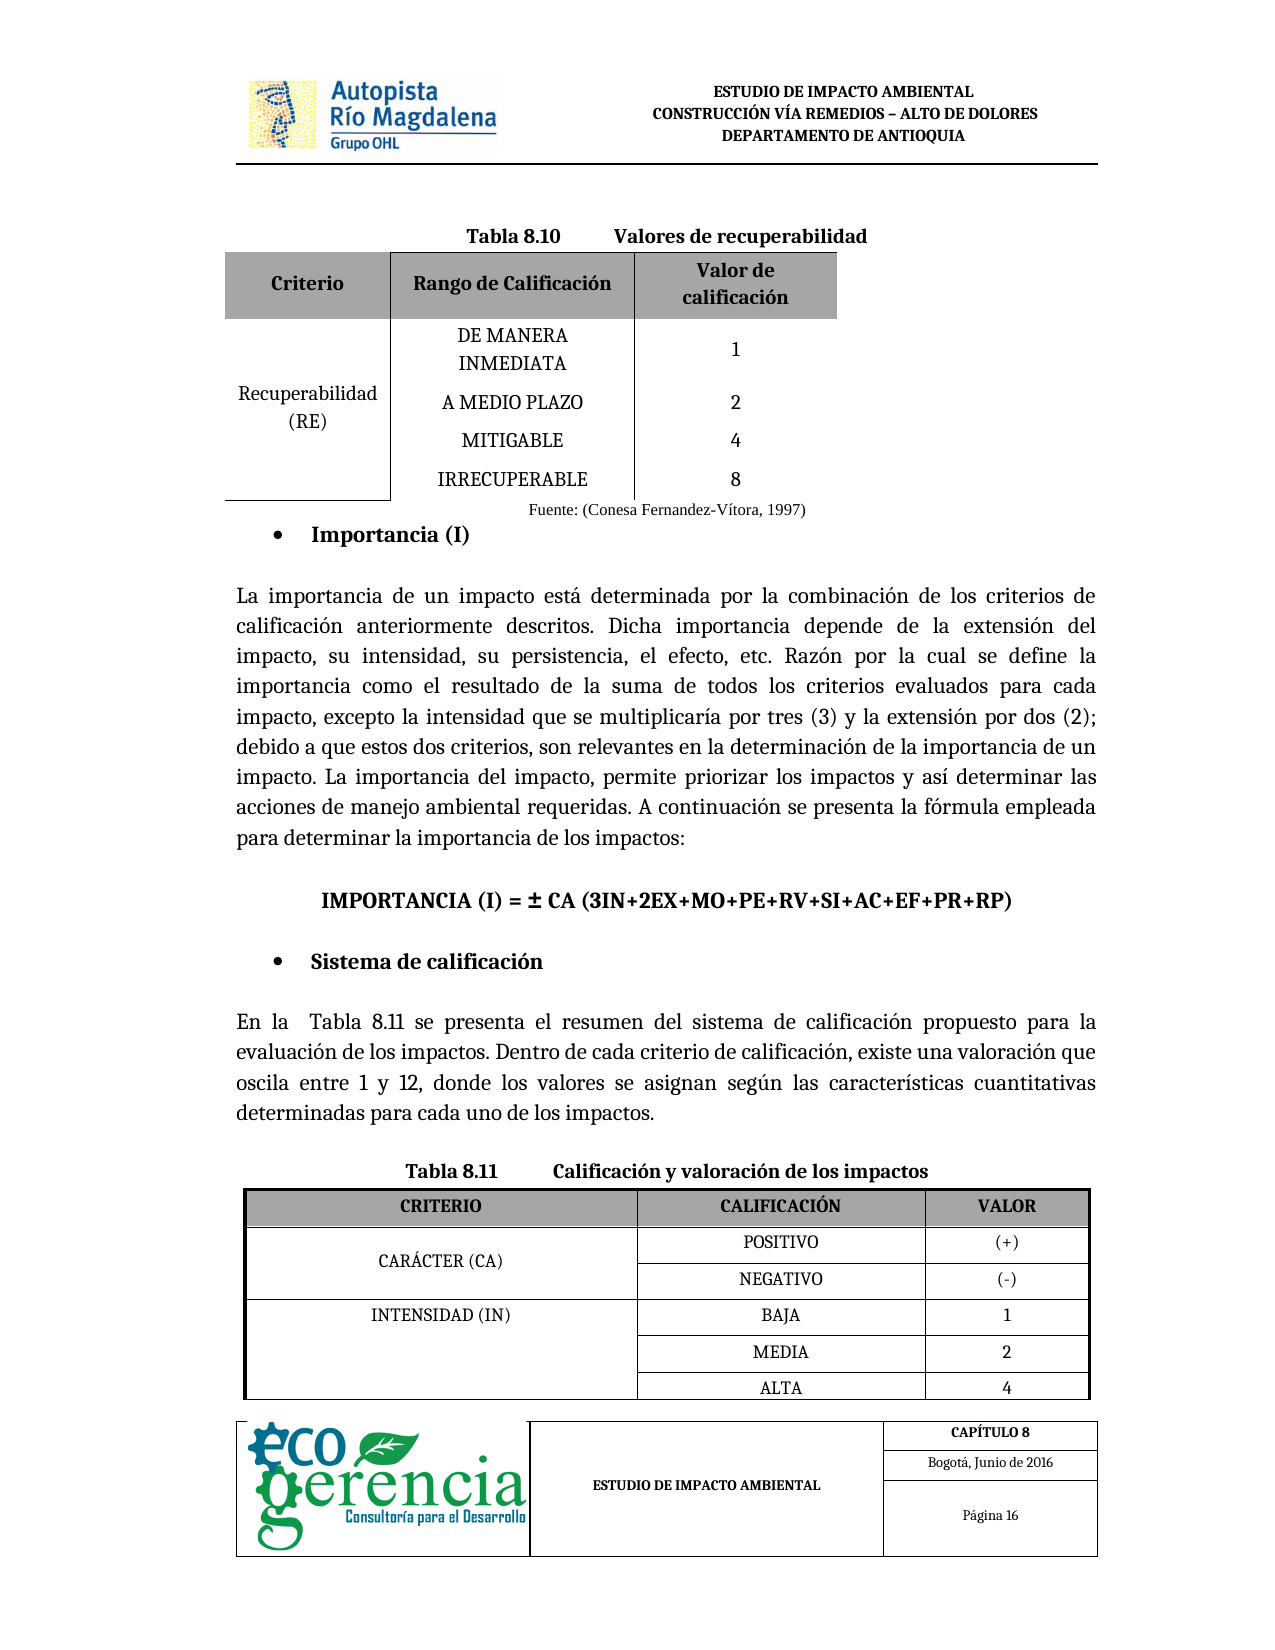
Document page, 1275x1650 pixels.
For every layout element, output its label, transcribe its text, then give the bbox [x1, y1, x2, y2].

table_cell 1 [635, 319, 837, 384]
table_header CRITERIO [247, 1191, 637, 1226]
table_cell ALTA [638, 1373, 925, 1399]
table_cell 2 [926, 1336, 1088, 1372]
table_cell 4 [926, 1373, 1088, 1399]
text Tabla 8.11 Calificación y valoración de los impactos [236, 1160, 1098, 1184]
table_header CALIFICACIÓN [638, 1191, 925, 1226]
table_cell (+) [926, 1228, 1088, 1263]
table_cell 2 [635, 385, 837, 424]
table_header Valor de calificación [635, 253, 837, 319]
table_cell DE MANERA INMEDIATA [391, 319, 634, 384]
table_cell 8 [635, 462, 837, 500]
table_header Rango de Calificación [391, 253, 634, 319]
table_cell (-) [926, 1264, 1088, 1299]
picture [247, 74, 499, 154]
table_cell POSITIVO [638, 1228, 925, 1263]
list Sistema de calificación [274, 948, 1098, 975]
table_cell NEGATIVO [638, 1264, 925, 1299]
picture [247, 1421, 527, 1551]
table_cell IRRECUPERABLE [391, 462, 634, 500]
text La importancia de un impacto está determinada por la combinación de los criterios de calificación anteriormente descritos. Dicha importancia depende de la extensión del impacto, su intensidad, su persistencia, el efecto, etc. Razón por la cual se define la importancia como el resultado de la suma de todos los criterios evaluados para cada impacto, excepto la intensidad que se multiplicaría por tres (3) y la extensión por dos (2); debido a que estos dos criterios, son relevantes en la determinación de la importancia de un impacto. La importancia del impacto, permite priorizar los impactos y así determinar las acciones de manejo ambiental requeridas. A continuación se presenta la fórmula empleada para determinar la importancia de los impactos: [236, 583, 1098, 851]
table_cell BAJA [638, 1300, 925, 1335]
table_cell A MEDIO PLAZO [391, 385, 634, 424]
table_cell INTENSIDAD (IN) [247, 1300, 637, 1399]
table_cell MITIGABLE [391, 424, 634, 462]
text Fuente: [236, 500, 1098, 519]
table_cell 1 [926, 1300, 1088, 1335]
table_cell MEDIA [638, 1336, 925, 1372]
text En la Tabla 8.11 se presenta el resumen del sistema de calificación propuesto para la evaluación de los impactos. Dentro de cada criterio de calificación, existe una valoración que oscila entre 1 y 12, donde los valores se asignan según las características cuantitativas determinadas para cada uno de los impactos. [236, 1009, 1098, 1126]
table_header Criterio [225, 252, 390, 319]
picture [247, 1421, 269, 1446]
table_cell Recuperabilidad (RE) [225, 319, 390, 500]
picture [265, 1435, 280, 1444]
table_cell CARÁCTER (CA) [247, 1228, 637, 1299]
table_header VALOR [926, 1191, 1088, 1226]
text Tabla 8.10 Valores de recuperabilidad [236, 224, 1098, 248]
text IMPORTANCIA (I) = ± CA (3IN+2EX+MO+PE+RV+SI+AC+EF+PR+RP) [236, 885, 1098, 914]
table_cell 4 [635, 424, 837, 462]
list Importancia (I) [274, 522, 1098, 548]
